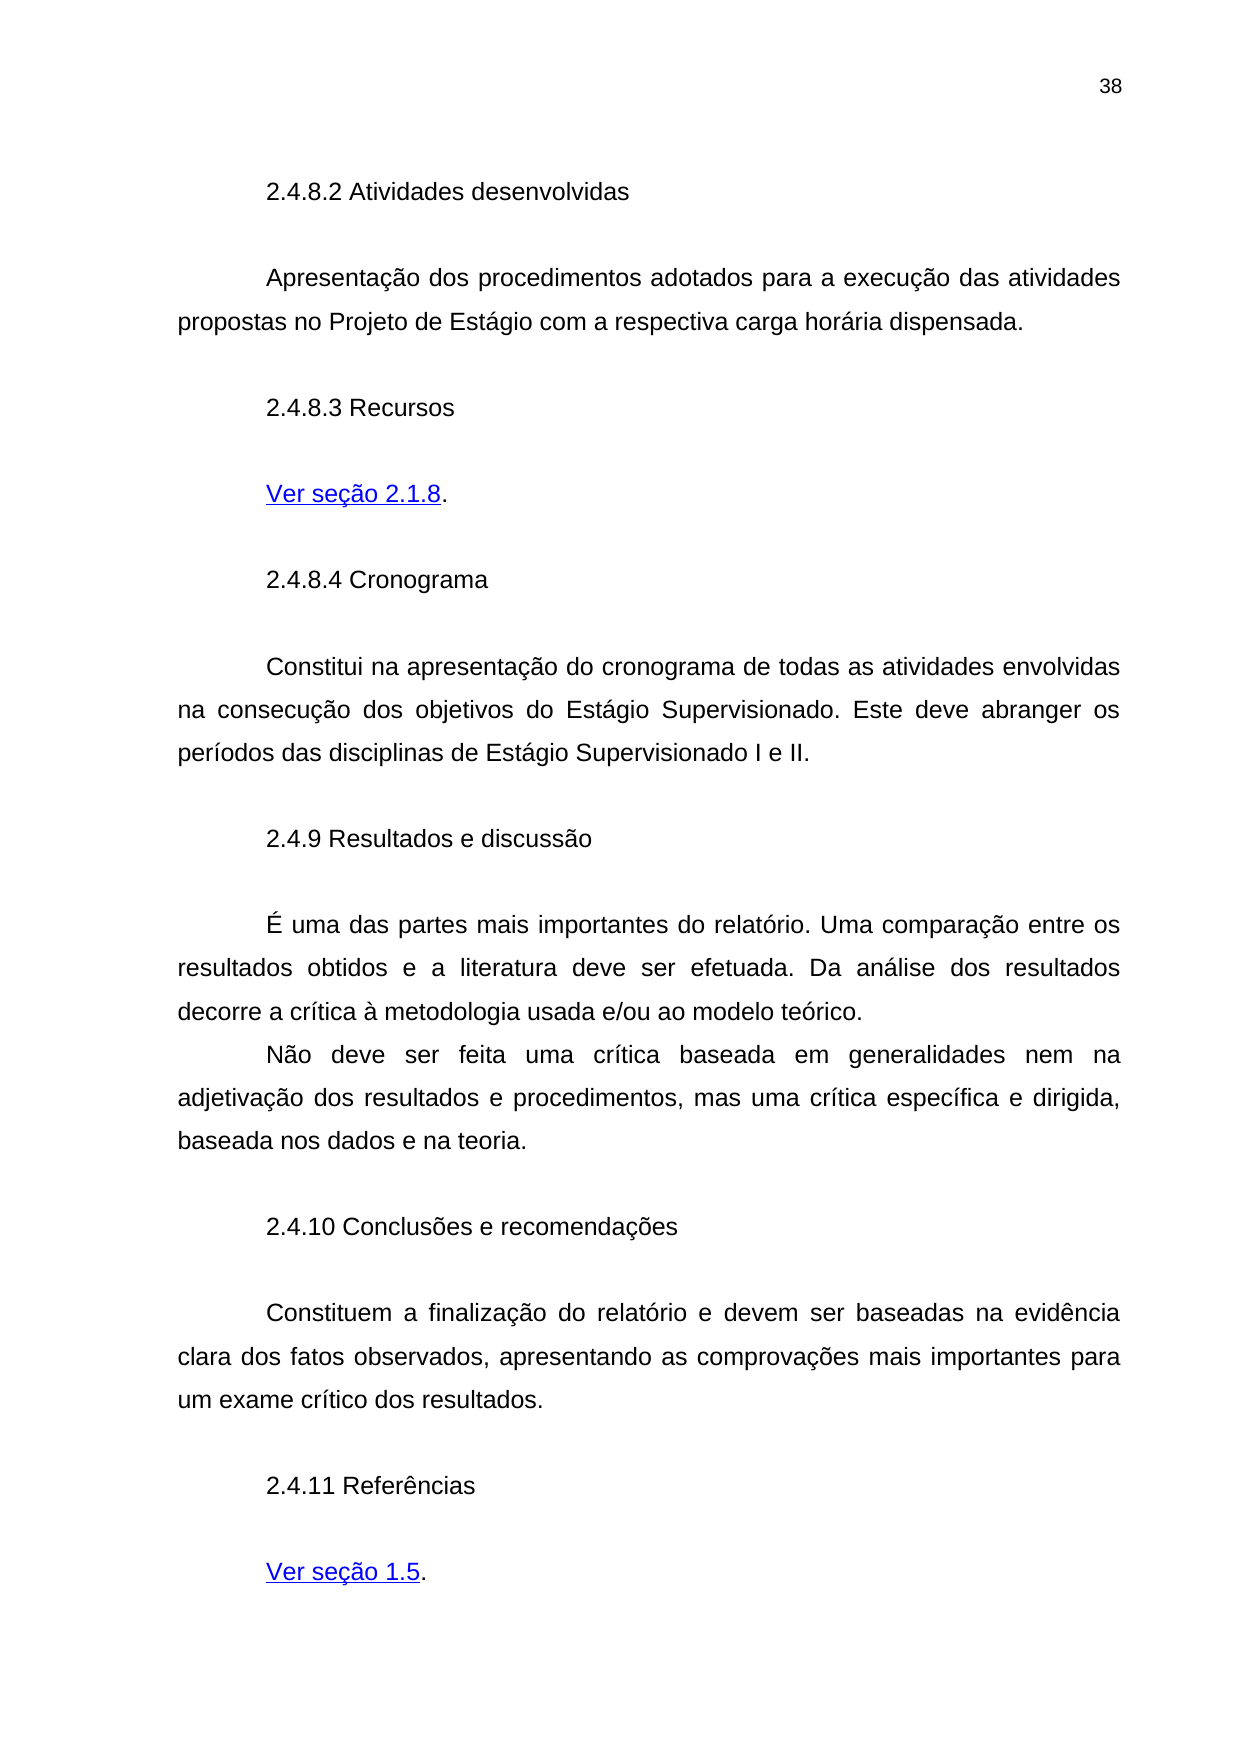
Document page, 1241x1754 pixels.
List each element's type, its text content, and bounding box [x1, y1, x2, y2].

text Constitui na apresentação do cronograma de todas as atividades envolvidas na consecução dos objetivos do Estágio Supervisionado. Este deve abranger os períodos das disciplinas de Estágio Supervisionado I e II. [177, 652, 1122, 767]
text 2.4.9 Resultados e discussão [177, 824, 1122, 853]
text Ver seção 2.1.8. [177, 479, 1122, 508]
text 2.4.8.3 Recursos [177, 393, 1122, 422]
text Não deve ser feita uma crítica baseada em generalidades nem na adjetivação dos resultados e procedimentos, mas uma crítica específica e dirigida, baseada nos dados e na teoria. [177, 1040, 1122, 1155]
text É uma das partes mais importantes do relatório. Uma comparação entre os resultados obtidos e a literatura deve ser efetuada. Da análise dos resultados decorre a crítica à metodologia usada e/ou ao modelo teórico. [177, 910, 1122, 1025]
text Apresentação dos procedimentos adotados para a execução das atividades propostas no Projeto de Estágio com a respectiva carga horária dispensada. [177, 263, 1122, 335]
text 2.4.8.4 Cronograma [177, 565, 1122, 594]
text Constituem a finalização do relatório e devem ser baseadas na evidência clara dos fatos observados, apresentando as comprovações mais importantes para um exame crítico dos resultados. [177, 1298, 1122, 1413]
text 2.4.8.2 Atividades desenvolvidas [177, 177, 1122, 206]
text 2.4.10 Conclusões e recomendações [177, 1212, 1122, 1241]
text 2.4.11 Referências [177, 1471, 1122, 1500]
text Ver seção 1.5. [177, 1557, 1122, 1586]
